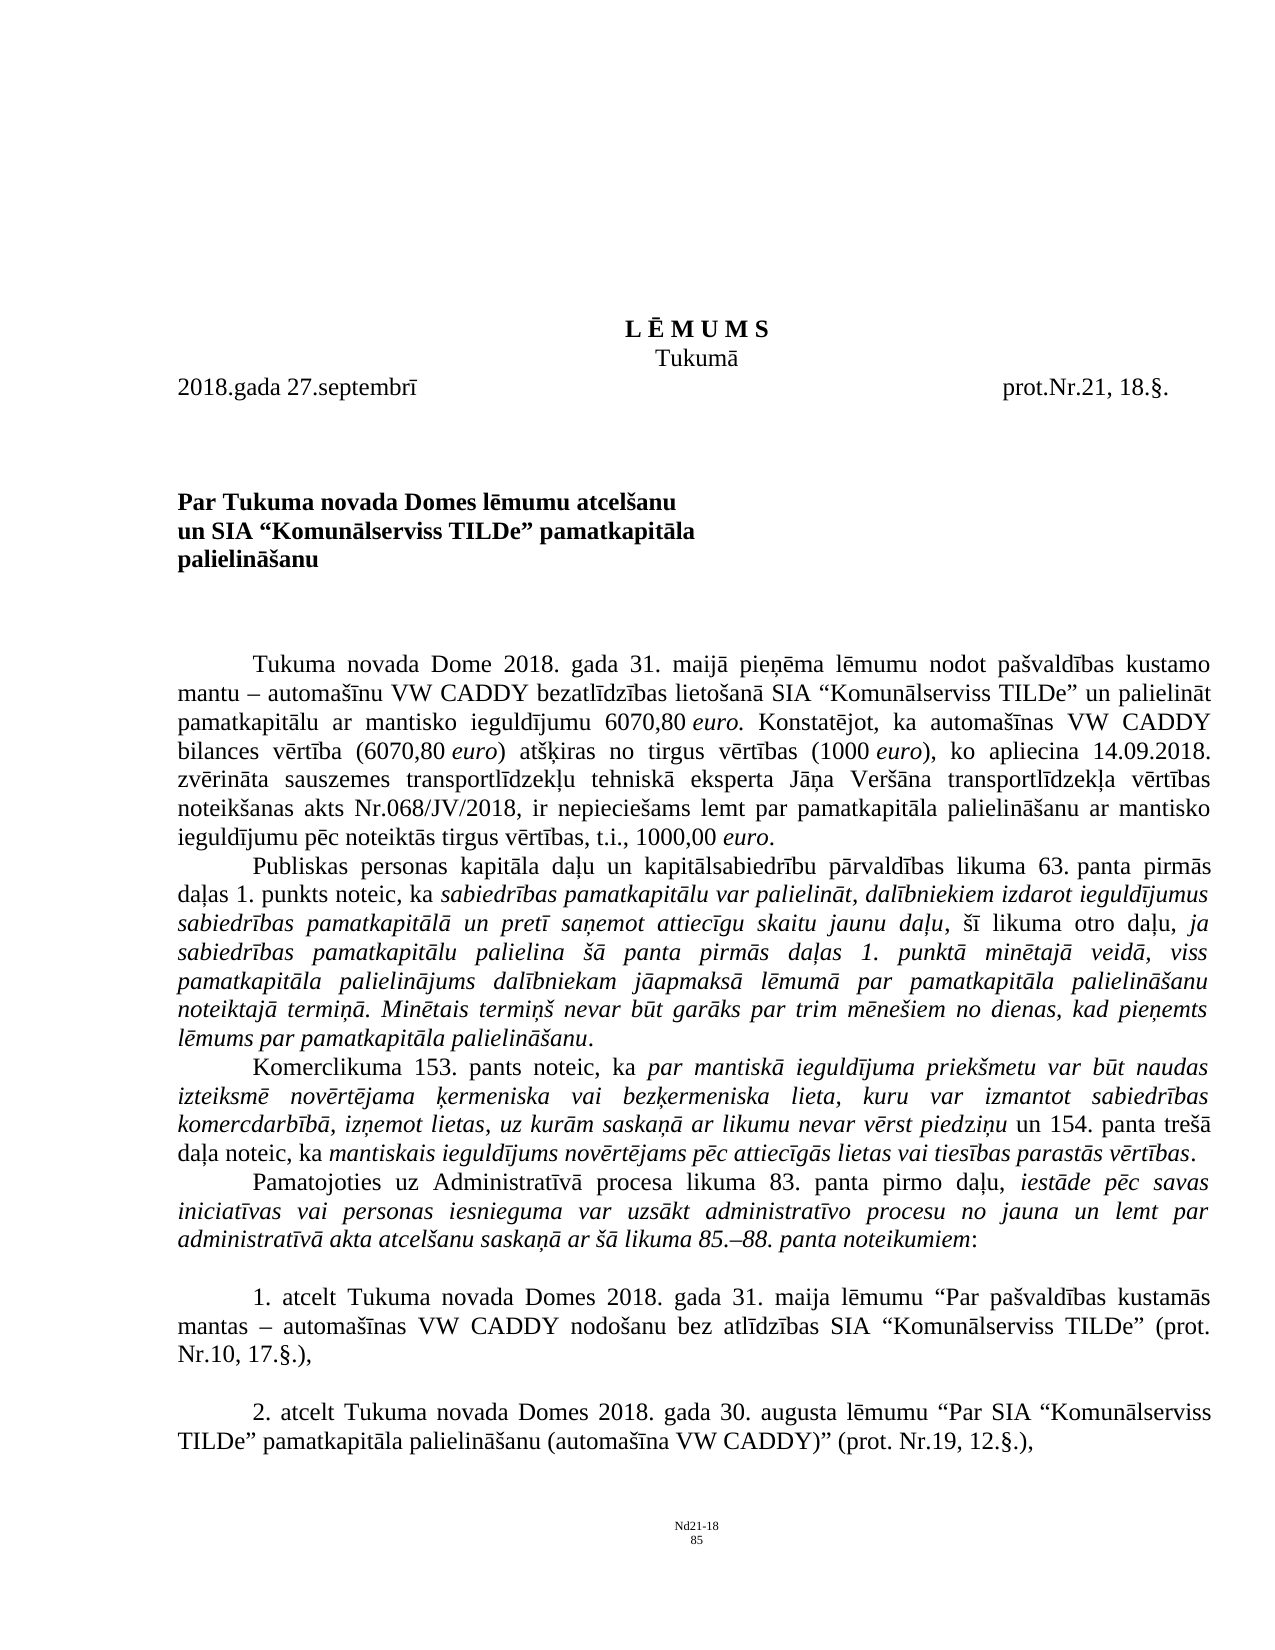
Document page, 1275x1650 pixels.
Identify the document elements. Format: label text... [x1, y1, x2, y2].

text Pamatojoties uz Administratīvā procesa likuma 83. panta pirmo daļu, iestāde pēc savas iniciatīvas vai personas iesnieguma var uzsākt administratīvo procesu no jauna un lemt par administratīvā akta atcelšanu saskaņā ar šā likuma 85.–88. panta noteikumiem: [177, 1167, 1211, 1253]
text Par Tukuma novada Domes lēmumu atcelšanu [177, 487, 1216, 516]
text 1. atcelt Tukuma novada Domes 2018. gada 31. maija lēmumu “Par pašvaldības kustamās mantas – automašīnas VW CADDY nodošanu bez atlīdzības SIA “Komunālserviss TILDe” (prot. Nr.10, 17.§.), [177, 1282, 1211, 1368]
text 2. atcelt Tukuma novada Domes 2018. gada 30. augusta lēmumu “Par SIA “Komunālserviss TILDe” pamatkapitāla palielināšanu (automašīna VW CADDY)” (prot. Nr.19, 12.§.), [177, 1397, 1211, 1454]
text L Ē M U M S [177, 314, 1216, 343]
text 2018.gada 27.septembrī prot.Nr.21, 18.§. [177, 372, 1216, 401]
text un SIA “Komunālserviss TILDe” pamatkapitāla [177, 516, 1216, 544]
text Tukuma novada Dome 2018. gada 31. maijā pieņēma lēmumu nodot pašvaldības kustamo mantu – automašīnu VW CADDY bezatlīdzības lietošanā SIA “Komunālserviss TILDe” un palielināt pamatkapitālu ar mantisko ieguldījumu 6070,80 euro. Konstatējot, ka automašīnas VW CADDY bilances vērtība (6070,80 euro) atšķiras no tirgus vērtības (1000 euro), ko apliecina 14.09.2018. zvērināta sauszemes transportlīdzekļu tehniskā eksperta Jāņa Veršāna transportlīdzekļa vērtības noteikšanas akts Nr.068/JV/2018, ir nepieciešams lemt par pamatkapitāla palielināšanu ar mantisko ieguldījumu pēc noteiktās tirgus vērtības, t.i., 1000,00 euro. [177, 649, 1211, 851]
text Publiskas personas kapitāla daļu un kapitālsabiedrību pārvaldības likuma 63. panta pirmās daļas 1. punkts noteic, ka sabiedrības pamatkapitālu var palielināt, dalībniekiem izdarot ieguldījumus sabiedrības pamatkapitālā un pretī saņemot attiecīgu skaitu jaunu daļu, šī likuma otro daļu, ja sabiedrības pamatkapitālu palielina šā panta pirmās daļas 1. punktā minētajā veidā, viss pamatkapitāla palielinājums dalībniekam jāapmaksā lēmumā par pamatkapitāla palielināšanu noteiktajā termiņā. Minētais termiņš nevar būt garāks par trim mēnešiem no dienas, kad pieņemts lēmums par pamatkapitāla palielināšanu. [177, 851, 1211, 1052]
text Tukumā [177, 343, 1216, 372]
text palielināšanu [177, 544, 1216, 573]
text Komerclikuma 153. pants noteic, ka par mantiskā ieguldījuma priekšmetu var būt naudas izteiksmē novērtējama ķermeniska vai bezķermeniska lieta, kuru var izmantot sabiedrības komercdarbībā, izņemot lietas, uz kurām saskaņā ar likumu nevar vērst piedziņu un 154. panta trešā daļa noteic, ka mantiskais ieguldījums novērtējams pēc attiecīgās lietas vai tiesības parastās vērtības. [177, 1052, 1211, 1167]
